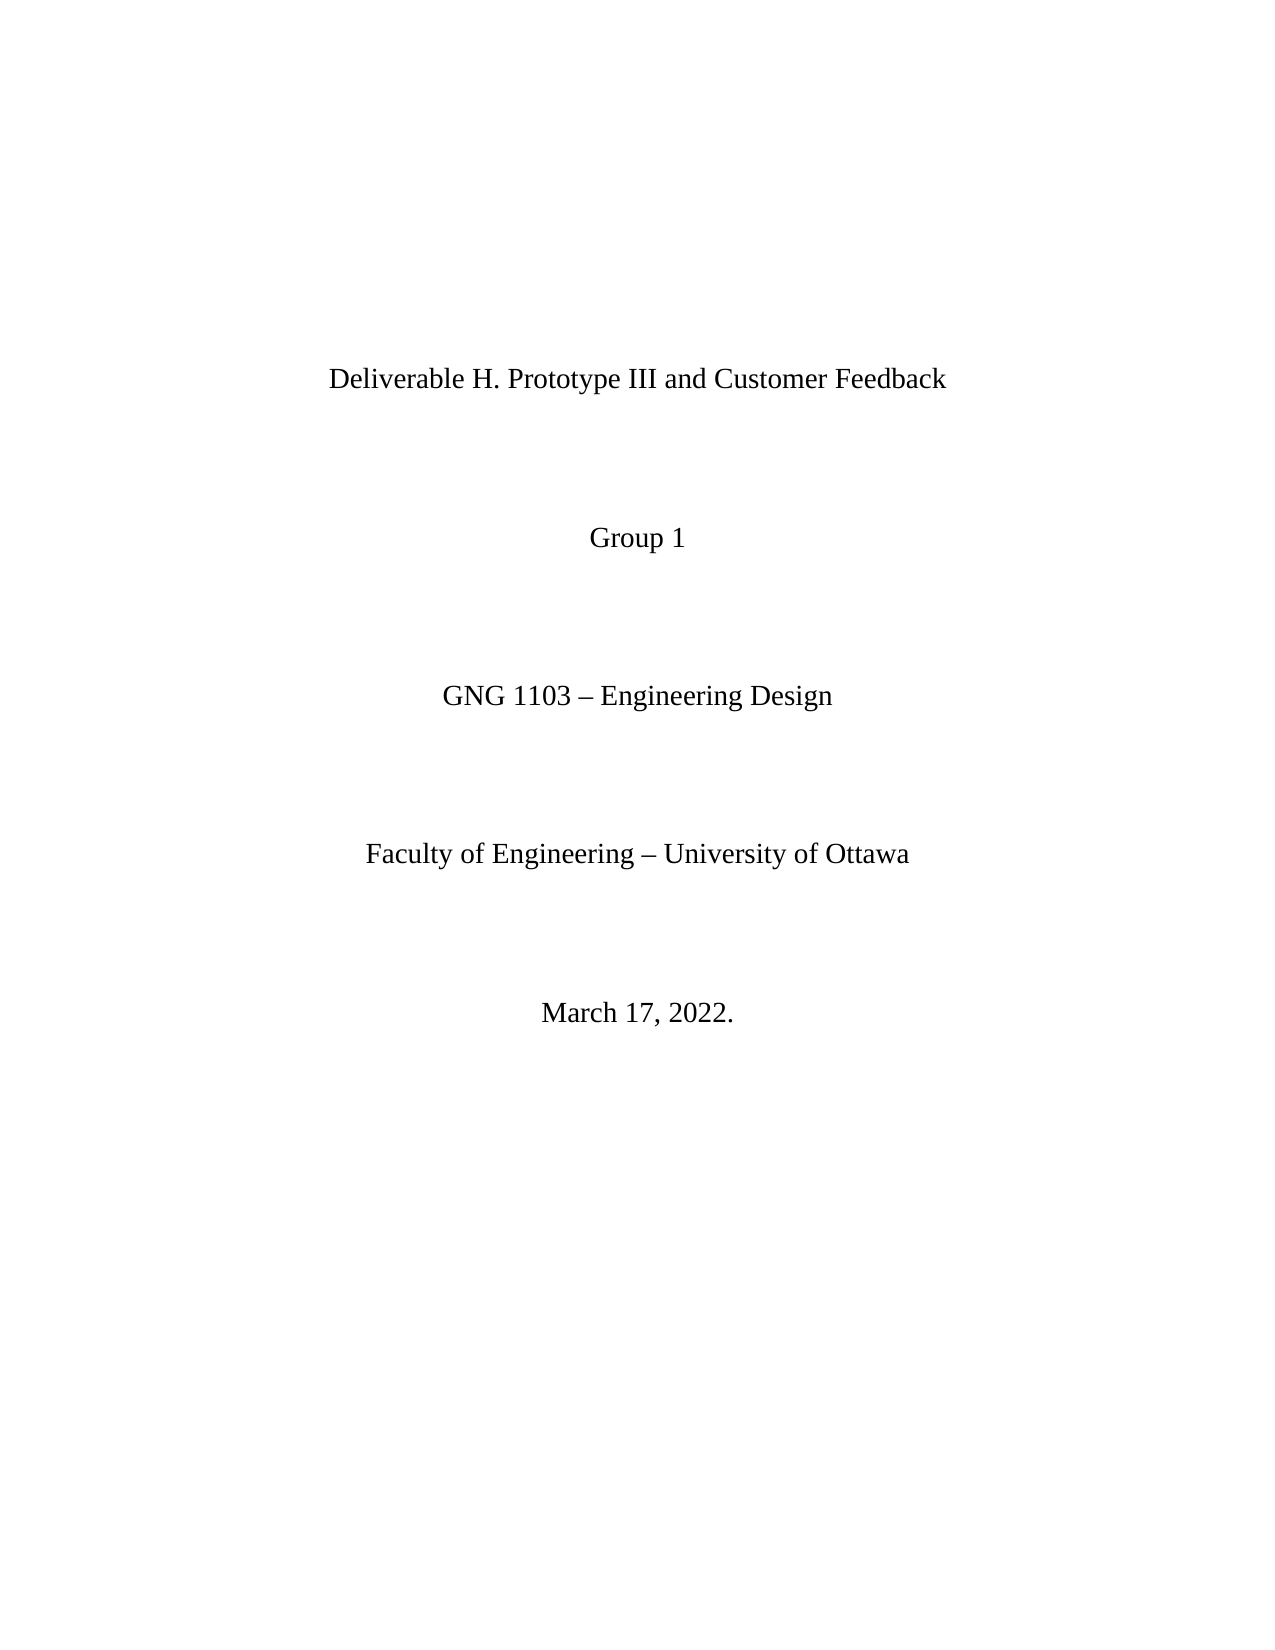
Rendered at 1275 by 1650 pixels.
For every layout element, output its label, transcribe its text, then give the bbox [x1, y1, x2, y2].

text March 17, 2022. [150, 995, 1125, 1028]
text GNG 1103 – Engineering Design [150, 678, 1125, 712]
text Deliverable H. Prototype III and Customer Feedback [150, 361, 1125, 395]
text Faculty of Engineering – University of Ottawa [150, 837, 1125, 870]
text Group 1 [150, 520, 1125, 553]
